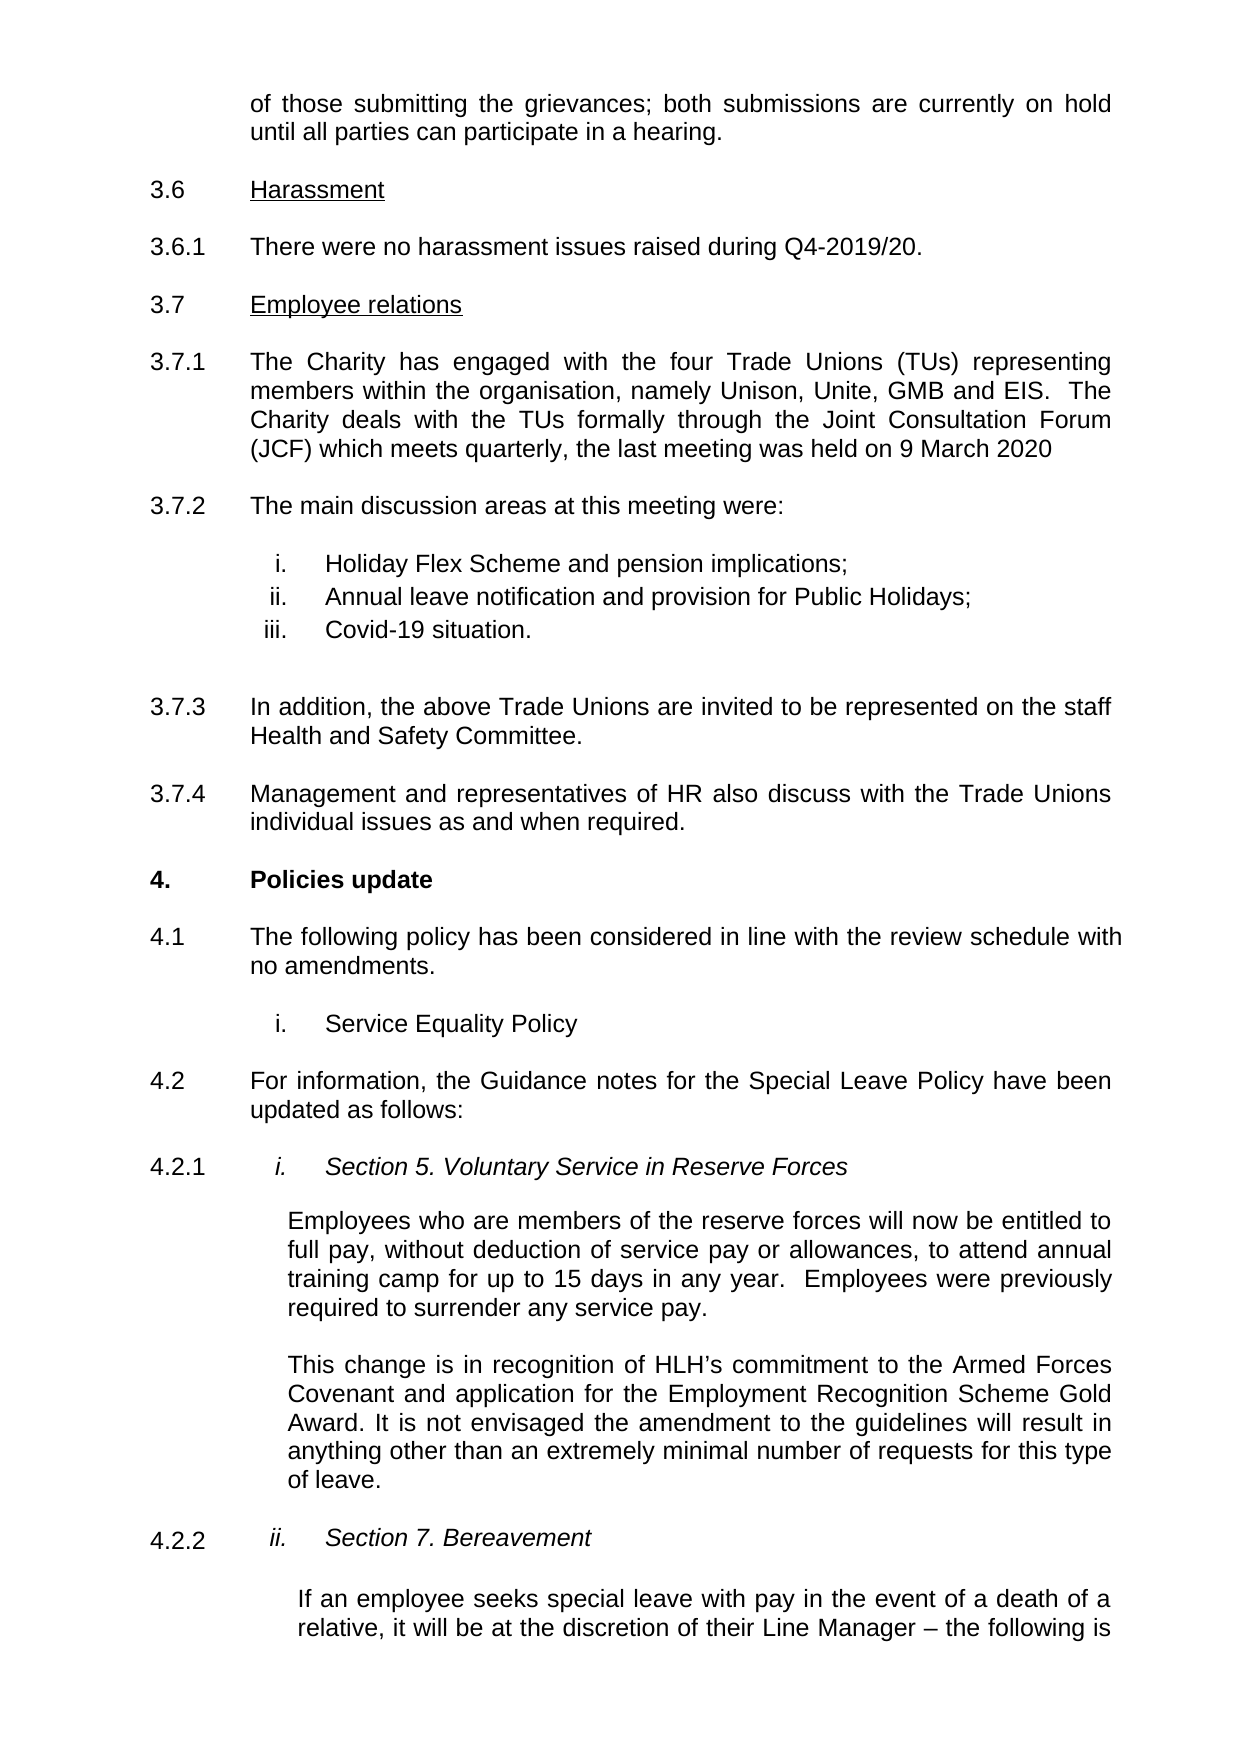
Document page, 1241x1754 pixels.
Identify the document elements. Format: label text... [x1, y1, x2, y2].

table_cell Policies update [239, 865, 1124, 922]
table_cell Employee relations The Charity has engaged with the four Trade Unions (TUs) representing members within the organisation, namely Unison, Unite, GMB and EIS. The Charity deals with the TUs formally through the Joint Consultation Forum (JCF) which meets quarterly, the last meeting was held on 9 March 2020 The main discussion areas at this meeting were: Holiday Flex Scheme and pension implications; Annual leave notification and provision for Public Holidays; Covid-19 situation. [239, 290, 1124, 692]
table_cell 4. [139, 865, 238, 922]
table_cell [139, 923, 238, 1642]
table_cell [239, 923, 1124, 1642]
table_cell 3.7 3.7.1 3.7.2 [139, 290, 238, 692]
table_cell 3.7.4 [139, 779, 238, 865]
table_cell In addition, the above Trade Unions are invited to be represented on the staff Health and Safety Committee. [239, 693, 1124, 779]
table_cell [139, 89, 238, 290]
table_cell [239, 89, 1124, 290]
table_cell 3.7.3 [139, 693, 238, 779]
table_cell Management and representatives of HR also discuss with the Trade Unions individual issues as and when required. [239, 779, 1124, 865]
